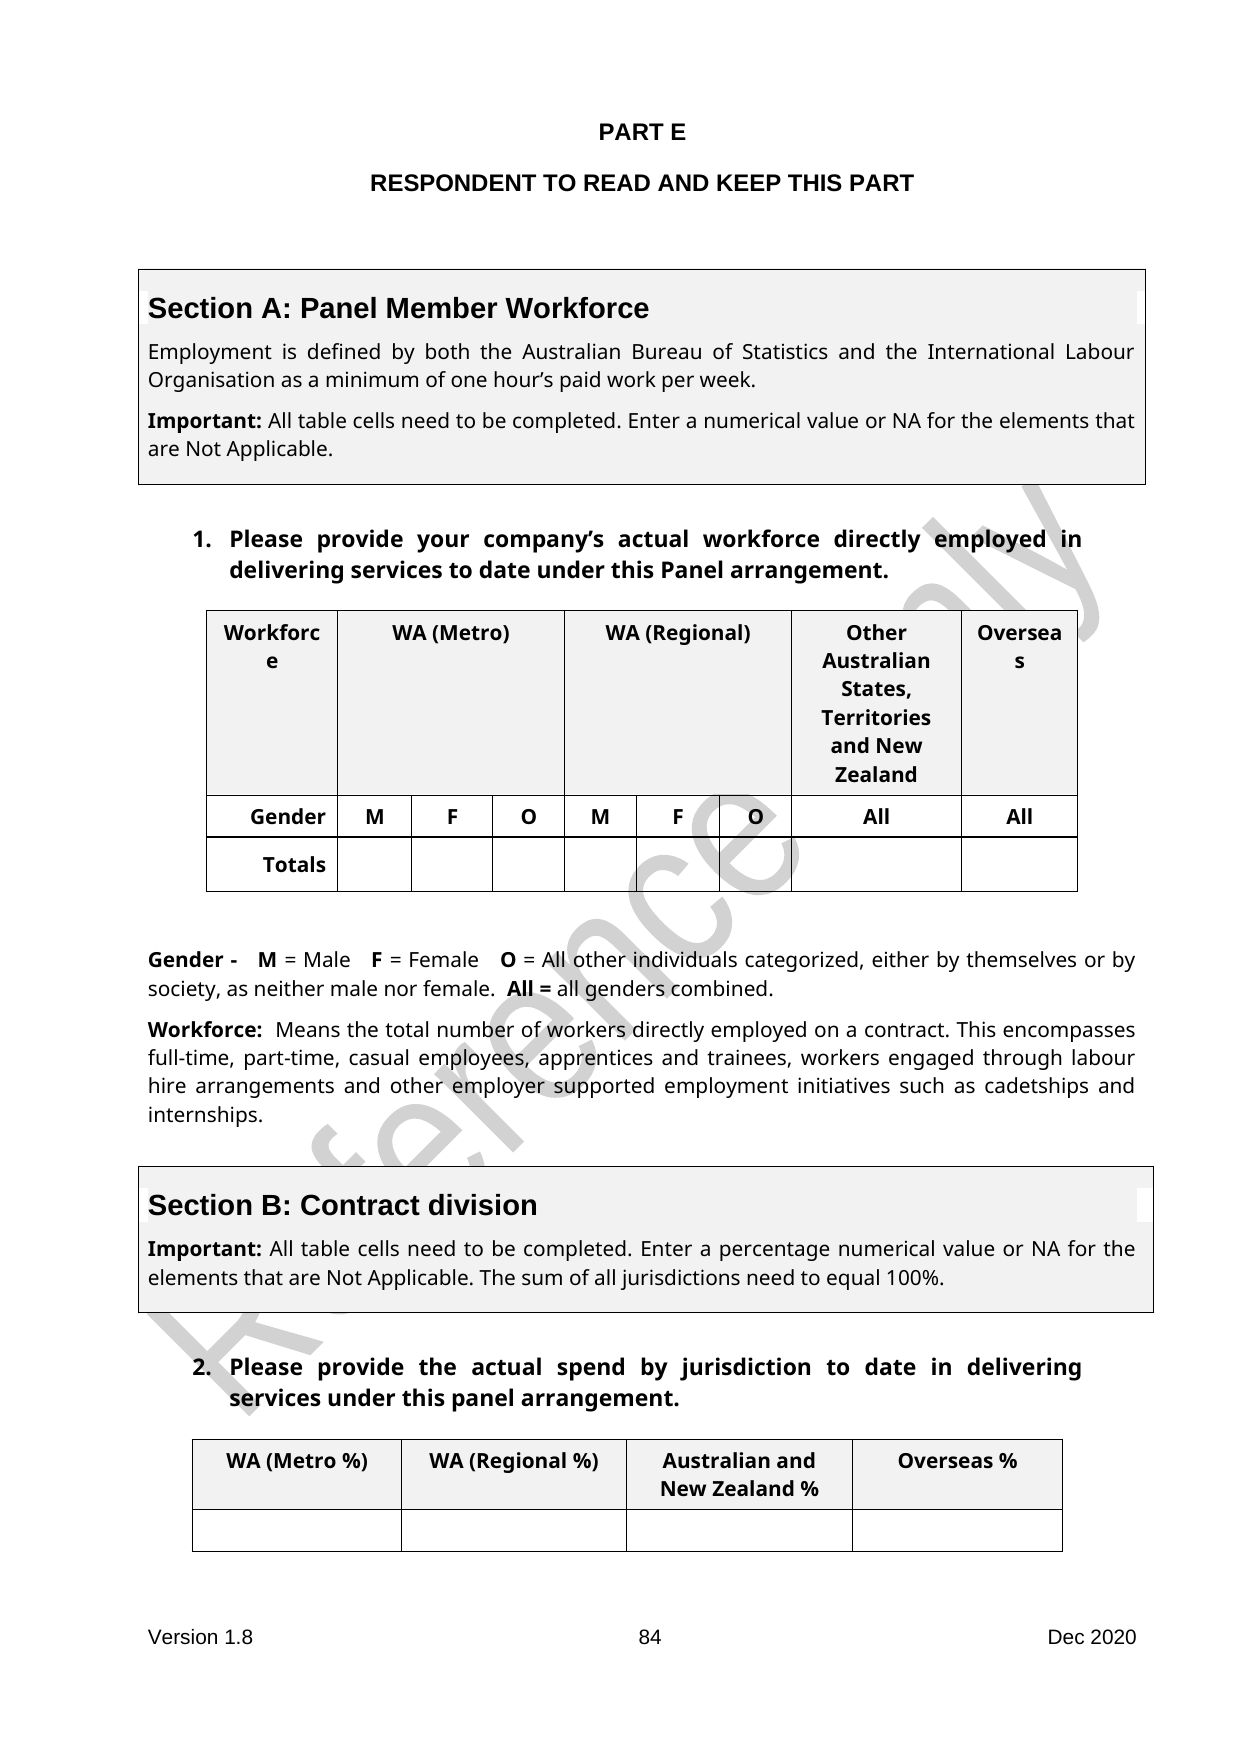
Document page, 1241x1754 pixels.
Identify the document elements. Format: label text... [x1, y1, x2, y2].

table_cell [412, 838, 492, 891]
table_cell O [493, 796, 564, 836]
table_cell [402, 1510, 626, 1551]
table_header Overseas [962, 611, 1077, 794]
table_cell All [962, 796, 1077, 836]
table_header Other Australian States, Territories and New Zealand [792, 611, 961, 794]
table_cell [853, 1510, 1062, 1551]
table_cell [565, 838, 636, 891]
table_cell [493, 838, 564, 891]
table_header Workforce [207, 611, 337, 794]
text Employment is defined by both the Australian Bureau of Statistics and the International Labour Organisation as a minimum of one hour’s paid work per week. [139, 334, 1145, 394]
table_cell [792, 838, 961, 891]
table_cell [627, 1510, 852, 1551]
table_header Overseas % [853, 1440, 1062, 1509]
table_cell Totals [207, 838, 337, 891]
text Gender - M = Male F = Female O = All other individuals categorized, either by themselves or by society, as neither male nor female. All = all genders combined. [148, 945, 1137, 1002]
text Workforce: Means the total number of workers directly employed on a contract. This encompasses full-time, part-time, casual employees, apprentices and trainees, workers engaged through labour hire arrangements and other employer supported employment initiatives such as cadetships and internships. [148, 1015, 1137, 1128]
table_header WA (Metro %) [193, 1440, 401, 1509]
table_header Australian and New Zealand % [627, 1440, 852, 1509]
table_cell M [565, 796, 636, 836]
table_cell F [412, 796, 492, 836]
table_header WA (Regional) [565, 611, 791, 794]
text Important: All table cells need to be completed. Enter a numerical value or NA for the elements that are Not Applicable. [139, 403, 1145, 460]
text Important: All table cells need to be completed. Enter a percentage numerical value or NA for the elements that are Not Applicable. The sum of all jurisdictions need to equal 100%. [139, 1231, 1153, 1288]
table_cell Gender [207, 796, 337, 836]
table_cell [637, 838, 719, 891]
table_cell [338, 838, 411, 891]
text Section B: Contract division [148, 1188, 1137, 1222]
table_cell [193, 1510, 401, 1551]
table_header WA (Regional %) [402, 1440, 626, 1509]
table_cell F [637, 796, 719, 836]
table_header WA (Metro) [338, 611, 564, 794]
text Section A: Panel Member Workforce [148, 291, 1137, 324]
list Please provide your company’s actual workforce directly employed in delivering services to date under this Panel arrangement. [192, 523, 1084, 585]
table_cell [720, 838, 791, 891]
list Please provide the actual spend by jurisdiction to date in delivering services under this panel arrangement. [192, 1351, 1084, 1413]
table_cell All [792, 796, 961, 836]
table_cell O [720, 796, 791, 836]
table_cell [962, 838, 1077, 891]
table_cell M [338, 796, 411, 836]
